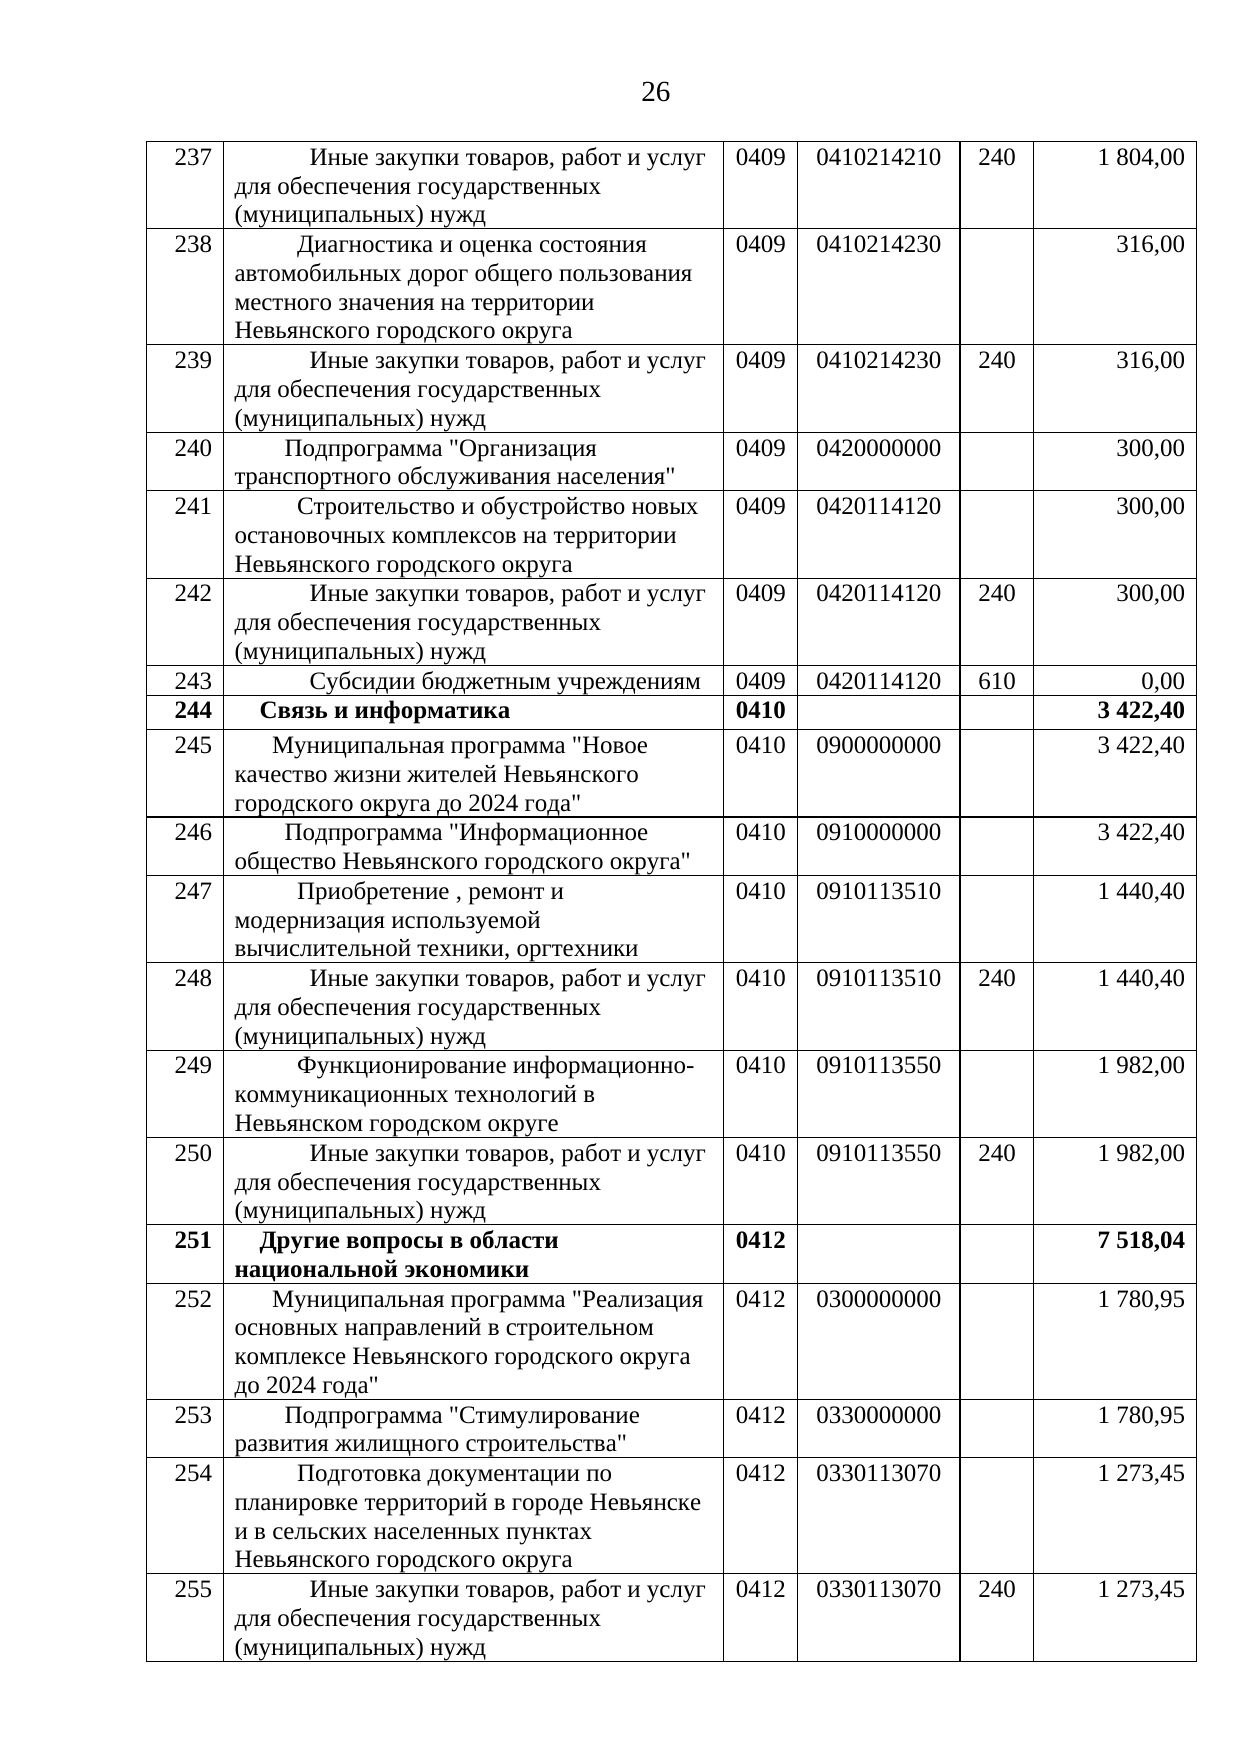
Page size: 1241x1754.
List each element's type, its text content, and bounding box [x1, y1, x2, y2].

table_cell Диагностика и оценка состояния автомобильных дорог общего пользования местного значения на территории Невьянского городского округа [224, 229, 723, 344]
table_cell 300,00 [1034, 433, 1196, 490]
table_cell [224, 1574, 723, 1661]
table_cell 0412 [724, 1458, 797, 1573]
table_cell Иные закупки товаров, работ и услуг для обеспечения государственных (муниципальных) нужд [224, 345, 723, 432]
table_cell 253 [147, 1400, 223, 1457]
table_cell 0409 [724, 229, 797, 344]
table_cell 255 [147, 1574, 223, 1661]
table_cell 248 [147, 963, 223, 1049]
table_cell 0410 [724, 876, 797, 962]
table_cell 0410 [724, 696, 797, 729]
table_cell Иные закупки товаров, работ и услуг для обеспечения государственных (муниципальных) нужд [224, 579, 723, 665]
table_cell 1 273,45 [1034, 1458, 1196, 1573]
table_cell 0409 [724, 666, 797, 694]
table_cell 0420000000 [798, 433, 959, 490]
table_cell 316,00 [1034, 345, 1196, 432]
table_cell Другие вопросы в области национальной экономики [224, 1225, 723, 1283]
table_cell 0330113070 [798, 1458, 959, 1573]
table_cell 1 804,00 [1034, 142, 1196, 228]
table_cell 1 982,00 [1034, 1138, 1196, 1224]
table_cell 254 [147, 1458, 223, 1573]
table_cell 244 [147, 696, 223, 729]
table_cell Иные закупки товаров, работ и услуг для обеспечения государственных (муниципальных) нужд [224, 1138, 723, 1224]
table_cell Связь и информатика [224, 696, 723, 729]
table_cell 0410214230 [798, 229, 959, 344]
table_cell 241 [147, 491, 223, 577]
table_cell 250 [147, 1138, 223, 1224]
table_cell 0330000000 [798, 1400, 959, 1457]
table_cell Функционирование информационно-коммуникационных технологий в Невьянском городском округе [224, 1051, 723, 1137]
table_cell 251 [147, 1225, 223, 1283]
table_cell 3 422,40 [1034, 696, 1196, 729]
table_cell 0910113510 [798, 876, 959, 962]
table_cell 3 422,40 [1034, 730, 1196, 816]
table_cell 7 518,04 [1034, 1225, 1196, 1283]
table_cell 0420114120 [798, 666, 959, 694]
table_cell 0910113550 [798, 1051, 959, 1137]
table_cell Подпрограмма "Стимулирование развития жилищного строительства" [224, 1400, 723, 1457]
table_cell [224, 142, 723, 228]
table_cell Подпрограмма "Организация транспортного обслуживания населения" [224, 433, 723, 490]
table_cell 1 780,95 [1034, 1284, 1196, 1399]
table_cell 610 [961, 666, 1033, 694]
table_cell Подготовка документации по планировке территорий в городе Невьянске и в сельских населенных пунктах Невьянского городского округа [224, 1458, 723, 1573]
table_cell 240 [961, 963, 1033, 1049]
table_cell 0409 [724, 142, 797, 228]
table_cell 0412 [724, 1574, 797, 1661]
table_cell [961, 229, 1033, 344]
table_cell 1 982,00 [1034, 1051, 1196, 1137]
table_cell 0410214210 [798, 142, 959, 228]
table_cell 0910113550 [798, 1138, 959, 1224]
table_cell 0910113510 [798, 963, 959, 1049]
table_cell 1 273,45 [1034, 1574, 1196, 1661]
table_cell 245 [147, 730, 223, 816]
table_cell 240 [961, 579, 1033, 665]
table_cell [961, 491, 1033, 577]
table_cell [961, 433, 1033, 490]
table_cell 0412 [724, 1400, 797, 1457]
table_cell 240 [961, 1138, 1033, 1224]
table_cell [798, 1225, 959, 1283]
table_cell 246 [147, 818, 223, 875]
table_cell 240 [961, 142, 1033, 228]
table_cell 316,00 [1034, 229, 1196, 344]
table_cell Муниципальная программа "Реализация основных направлений в строительном комплексе Невьянского городского округа до 2024 года" [224, 1284, 723, 1399]
table_cell 249 [147, 1051, 223, 1137]
table_cell 0409 [724, 579, 797, 665]
table_cell Строительство и обустройство новых остановочных комплексов на территории Невьянского городского округа [224, 491, 723, 577]
table_cell 239 [147, 345, 223, 432]
table_cell 1 440,40 [1034, 963, 1196, 1049]
table_cell [961, 730, 1033, 816]
table_cell 0330113070 [798, 1574, 959, 1661]
table_cell [961, 818, 1033, 875]
table_cell 0420114120 [798, 491, 959, 577]
table_cell 240 [961, 345, 1033, 432]
table_cell 238 [147, 229, 223, 344]
table_cell [961, 1051, 1033, 1137]
table_cell Субсидии бюджетным учреждениям [224, 666, 723, 694]
table_cell 0410 [724, 730, 797, 816]
table_cell 237 [147, 142, 223, 228]
table_cell 252 [147, 1284, 223, 1399]
table_cell 0420114120 [798, 579, 959, 665]
table_cell Иные закупки товаров, работ и услуг для обеспечения государственных (муниципальных) нужд [224, 963, 723, 1049]
table_cell 300,00 [1034, 579, 1196, 665]
table_cell 0412 [724, 1225, 797, 1283]
table_cell [961, 1284, 1033, 1399]
table_cell [961, 1458, 1033, 1573]
table_cell 0409 [724, 491, 797, 577]
table_cell [961, 876, 1033, 962]
table_cell [798, 696, 959, 729]
table_cell 240 [147, 433, 223, 490]
table_cell Подпрограмма "Информационное общество Невьянского городского округа" [224, 818, 723, 875]
table_cell 0,00 [1034, 666, 1196, 694]
table_cell 0410 [724, 818, 797, 875]
table_cell [961, 1225, 1033, 1283]
table_cell 0410214230 [798, 345, 959, 432]
table_cell 1 440,40 [1034, 876, 1196, 962]
table_cell 0409 [724, 345, 797, 432]
table_cell 240 [961, 1574, 1033, 1661]
table_cell 0410 [724, 963, 797, 1049]
table_cell 243 [147, 666, 223, 694]
table_cell [961, 1400, 1033, 1457]
table_cell [961, 696, 1033, 729]
table_cell 0412 [724, 1284, 797, 1399]
table_cell 0900000000 [798, 730, 959, 816]
table_cell 0410 [724, 1138, 797, 1224]
table_cell 242 [147, 579, 223, 665]
table_cell 247 [147, 876, 223, 962]
table_cell 1 780,95 [1034, 1400, 1196, 1457]
table_cell 0910000000 [798, 818, 959, 875]
table_cell 0410 [724, 1051, 797, 1137]
table_cell 0409 [724, 433, 797, 490]
table_cell 300,00 [1034, 491, 1196, 577]
table_cell Приобретение , ремонт и модернизация используемой вычислительной техники, оргтехники [224, 876, 723, 962]
table_cell 3 422,40 [1034, 818, 1196, 875]
table_cell Муниципальная программа "Новое качество жизни жителей Невьянского городского округа до 2024 года" [224, 730, 723, 816]
table_cell 0300000000 [798, 1284, 959, 1399]
